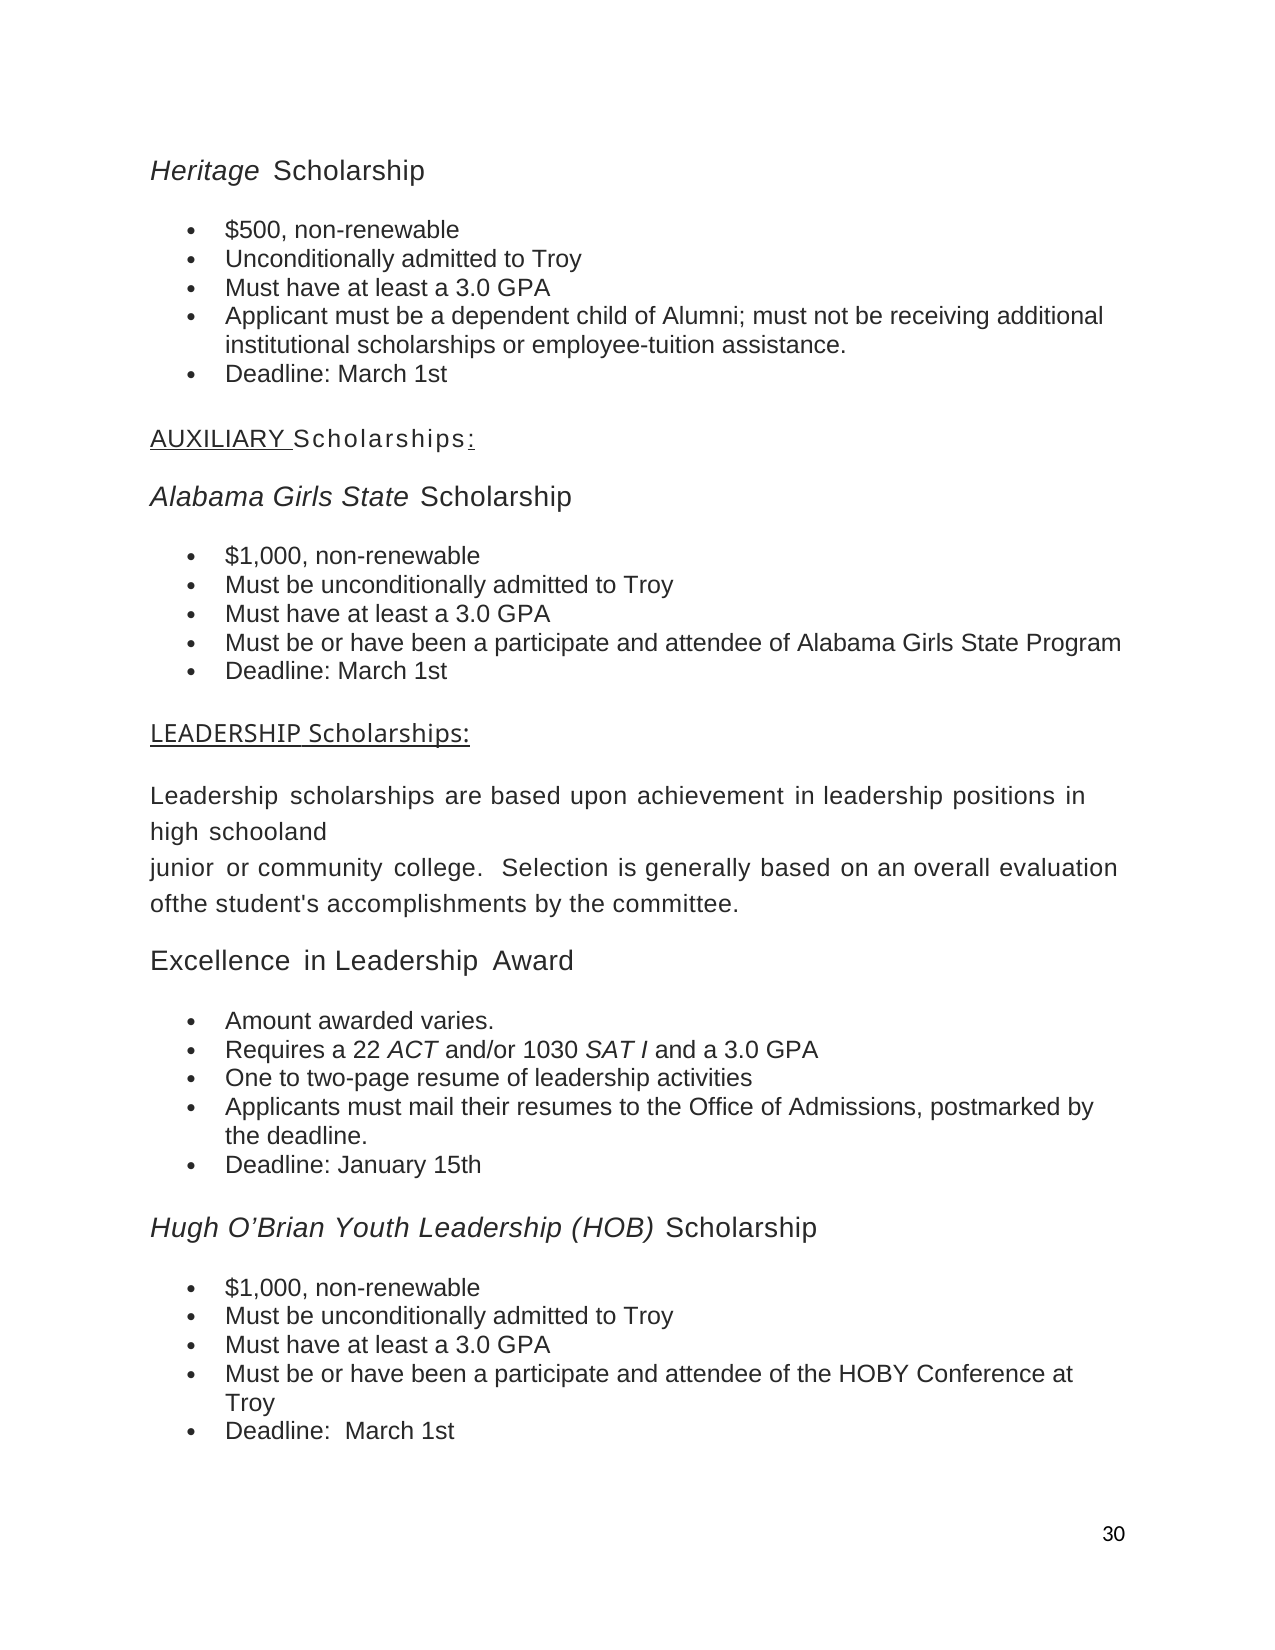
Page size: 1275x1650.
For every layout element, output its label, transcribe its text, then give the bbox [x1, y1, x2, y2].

list $500, non-renewable [187, 215, 1125, 244]
list $1,000, non-renewable [187, 1273, 1125, 1301]
list Applicants must mail their resumes to the Office of Admissions, postmarked by the deadline. [187, 1092, 1125, 1149]
list One to two-page resume of leadership activities [187, 1063, 1125, 1092]
list Deadline: March 1st [187, 1416, 1125, 1445]
text Leadership scholarships are based upon achievement in leadership positions in high schooland junior or community college. Selection is generally based on an overall evaluation ofthe student's accomplishments by the committee. [150, 773, 1125, 917]
text LEADERSHIP Scholarships: [150, 714, 1125, 750]
list Must have at least a 3.0 GPA [187, 599, 1125, 627]
list Must have at least a 3.0 GPA [187, 1330, 1125, 1359]
list Deadline: March 1st [187, 359, 1125, 388]
list Unconditionally admitted to Troy [187, 244, 1125, 273]
list $1,000, non-renewable [187, 541, 1125, 570]
text AUXILIARY Scholarships: [150, 417, 1125, 453]
list Must be unconditionally admitted to Troy [187, 570, 1125, 599]
text Heritage Scholarship [150, 150, 1125, 186]
list Applicant must be a dependent child of Alumni; must not be receiving additional institutional scholarships or employee-tuition assistance. [187, 301, 1125, 359]
list Deadline: January 15th [187, 1149, 1125, 1178]
list Must be unconditionally admitted to Troy [187, 1301, 1125, 1330]
list Must be or have been a participate and attendee of the HOBY Conference at Troy [187, 1359, 1125, 1416]
list Amount awarded varies. [187, 1006, 1125, 1034]
list Requires a 22 ACT and/or 1030 SAT I and a 3.0 GPA [187, 1034, 1125, 1063]
list Deadline: March 1st [187, 656, 1125, 685]
text Hugh O’Brian Youth Leadership (HOB) Scholarship [150, 1207, 1125, 1243]
list Must be or have been a participate and attendee of Alabama Girls State Program [187, 627, 1125, 656]
text Excellence in Leadership Award [150, 941, 1125, 977]
list Must have at least a 3.0 GPA [187, 273, 1125, 301]
text Alabama Girls State Scholarship [150, 476, 1125, 512]
